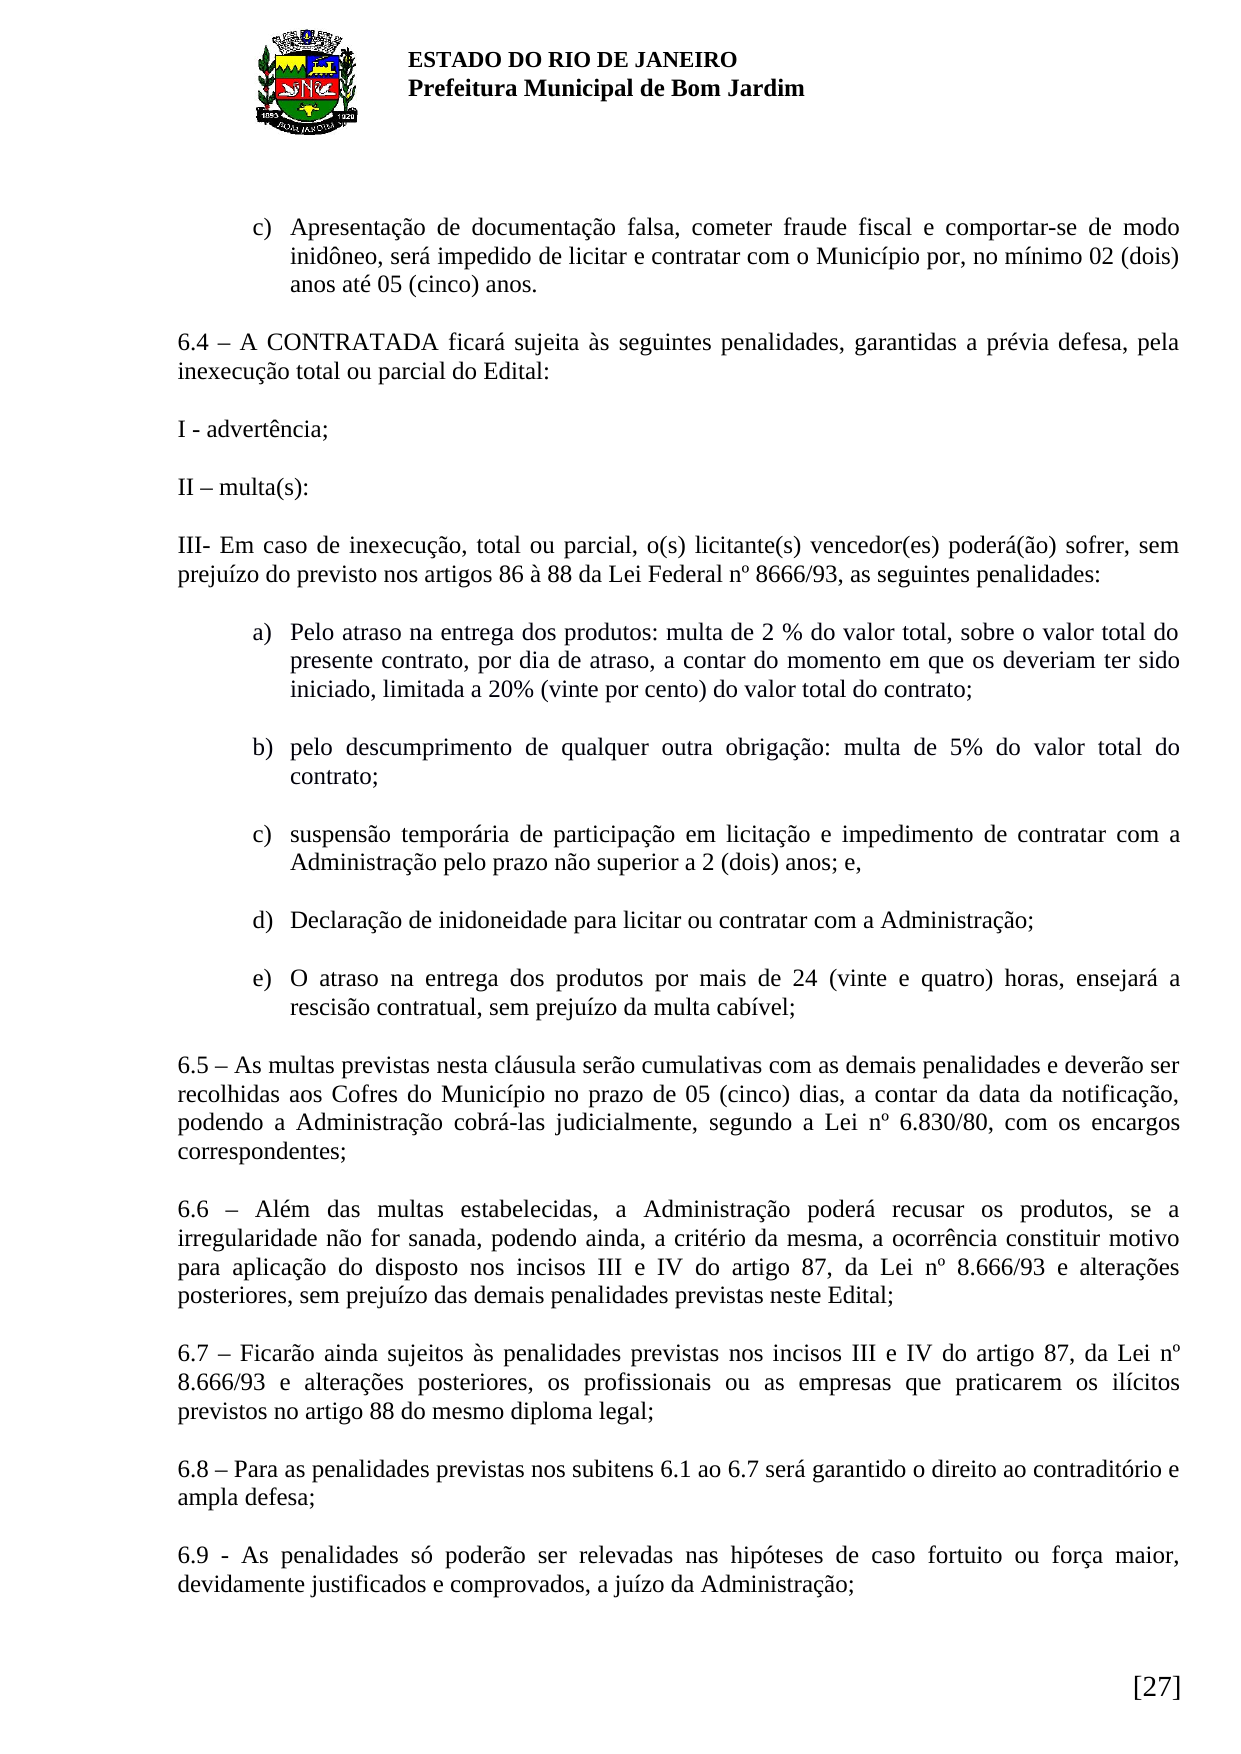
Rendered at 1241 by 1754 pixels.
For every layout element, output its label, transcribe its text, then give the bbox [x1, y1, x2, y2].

text 6.4 – A CONTRATADA ficará sujeita às seguintes penalidades, garantidas a prévia defesa, pela inexecução total ou parcial do Edital: [177, 327, 1181, 385]
text 6.7 – Ficarão ainda sujeitos às penalidades previstas nos incisos III e IV do artigo 87, da Lei nº 8.666/93 e alterações posteriores, os profissionais ou as empresas que praticarem os ilícitos previstos no artigo 88 do mesmo diploma legal; [177, 1338, 1181, 1424]
text 6.8 – Para as penalidades previstas nos subitens 6.1 ao 6.7 será garantido o direito ao contraditório e ampla defesa; [177, 1454, 1181, 1511]
list pelo descumprimento de qualquer outra obrigação: multa de 5% do valor total do contrato; [252, 732, 1181, 789]
text 6.6 – Além das multas estabelecidas, a Administração poderá recusar os produtos, se a irregularidade não for sanada, podendo ainda, a critério da mesma, a ocorrência constituir motivo para aplicação do disposto nos incisos III e IV do artigo 87, da Lei nº 8.666/93 e alterações posteriores, sem prejuízo das demais penalidades previstas neste Edital; [177, 1194, 1181, 1309]
text II – multa(s): [177, 472, 1181, 501]
text 6.9 - As penalidades só poderão ser relevadas nas hipóteses de caso fortuito ou força maior, devidamente justificados e comprovados, a juízo da Administração; [177, 1540, 1181, 1598]
text I - advertência; [177, 414, 1181, 443]
picture [253, 27, 359, 137]
list suspensão temporária de participação em licitação e impedimento de contratar com a Administração pelo prazo não superior a 2 (dois) anos; e, [252, 819, 1181, 876]
list Declaração de inidoneidade para licitar ou contratar com a Administração; [252, 905, 1181, 934]
list Apresentação de documentação falsa, cometer fraude fiscal e comportar-se de modo inidôneo, será impedido de licitar e contratar com o Município por, no mínimo 02 (dois) anos até 05 (cinco) anos. [252, 212, 1181, 298]
text III- Em caso de inexecução, total ou parcial, o(s) licitante(s) vencedor(es) poderá(ão) sofrer, sem prejuízo do previsto nos artigos 86 à 88 da Lei Federal nº 8666/93, as seguintes penalidades: [177, 530, 1181, 587]
text 6.5 – As multas previstas nesta cláusula serão cumulativas com as demais penalidades e deverão ser recolhidas aos Cofres do Município no prazo de 05 (cinco) dias, a contar da data da notificação, podendo a Administração cobrá-las judicialmente, segundo a Lei nº 6.830/80, com os encargos correspondentes; [177, 1050, 1181, 1165]
list Pelo atraso na entrega dos produtos: multa de 2 % do valor total, sobre o valor total do presente contrato, por dia de atraso, a contar do momento em que os deveriam ter sido iniciado, limitada a 20% (vinte por cento) do valor total do contrato; [252, 617, 1181, 703]
list O atraso na entrega dos produtos por mais de 24 (vinte e quatro) horas, ensejará a rescisão contratual, sem prejuízo da multa cabível; [252, 963, 1181, 1021]
